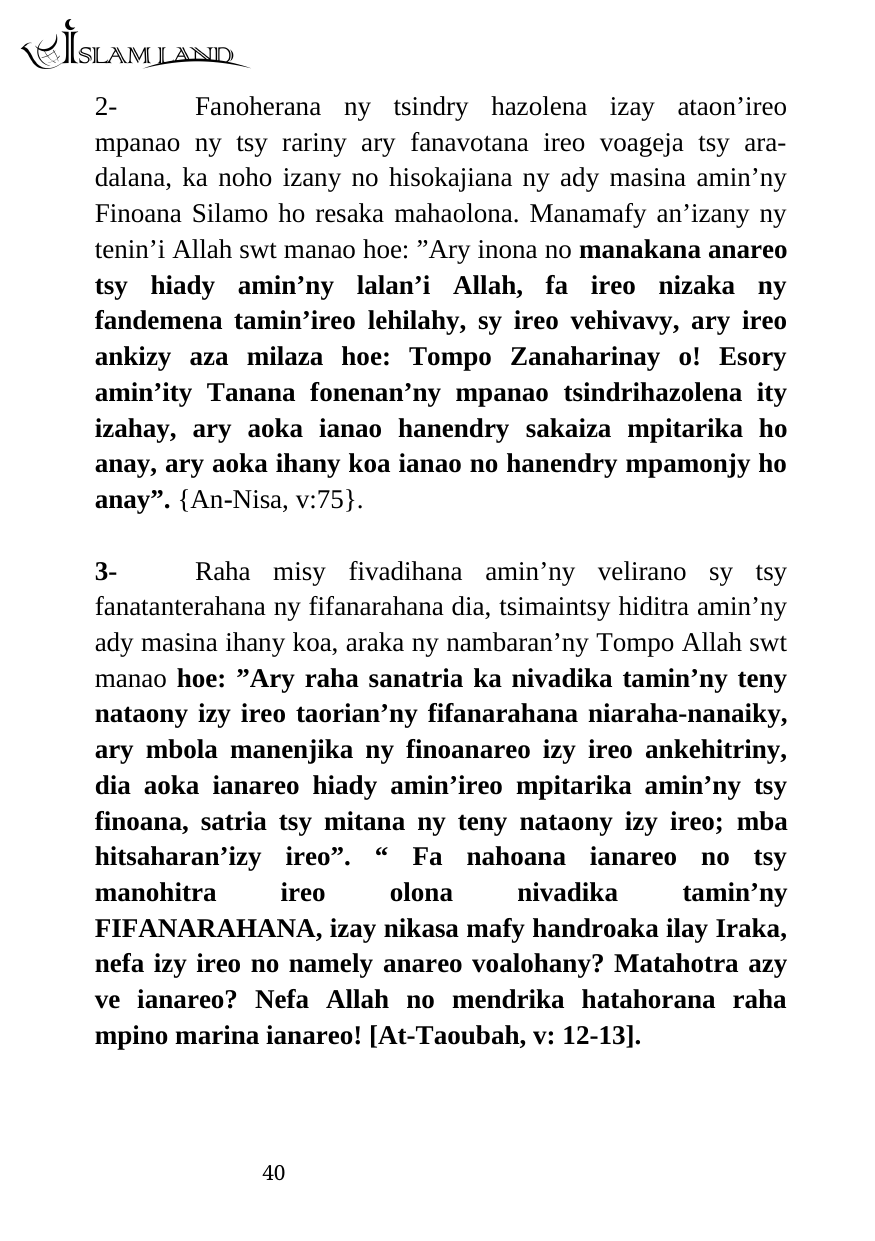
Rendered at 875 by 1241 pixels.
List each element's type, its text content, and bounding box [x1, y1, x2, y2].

list Fanoherana ny tsindry hazolena izay ataon’ireo mpanao ny tsy rariny ary fanavotana ireo voageja tsy ara-dalana, ka noho izany no hisokajiana ny ady masina amin’ny Finoana Silamo ho resaka mahaolona. Manamafy an’izany ny tenin’i Allah swt manao hoe: ”Ary inona no manakana anareo tsy hiady amin’ny lalan’i Allah, fa ireo nizaka ny fandemena tamin’ireo lehilahy, sy ireo vehivavy, ary ireo ankizy aza milaza hoe: Tompo Zanaharinay o! Esory amin’ity Tanana fonenan’ny mpanao tsindrihazolena ity izahay, ary aoka ianao hanendry sakaiza mpitarika ho anay, ary aoka ihany koa ianao no hanendry mpamonjy ho anay”. {An-Nisa, v:75}. [94, 90, 788, 514]
list Raha misy fivadihana amin’ny velirano sy tsy fanatanterahana ny fifanarahana dia, tsimaintsy hiditra amin’ny ady masina ihany koa, araka ny nambaran’ny Tompo Allah swt manao hoe: ”Ary raha sanatria ka nivadika tamin’ny teny nataony izy ireo taorian’ny fifanarahana niaraha-nanaiky, ary mbola manenjika ny finoanareo izy ireo ankehitriny, dia aoka ianareo hiady amin’ireo mpitarika amin’ny tsy finoana, satria tsy mitana ny teny nataony izy ireo; mba hitsaharan’izy ireo”. “ Fa nahoana ianareo no tsy manohitra ireo olona nivadika tamin’ny FIFANARAHANA, izay nikasa mafy handroaka ilay Iraka, nefa izy ireo no namely anareo voalohany? Matahotra azy ve ianareo? Nefa Allah no mendrika hatahorana raha mpino marina ianareo! [At-Taoubah, v: 12-13]. [94, 554, 788, 1050]
picture [20, 19, 252, 69]
